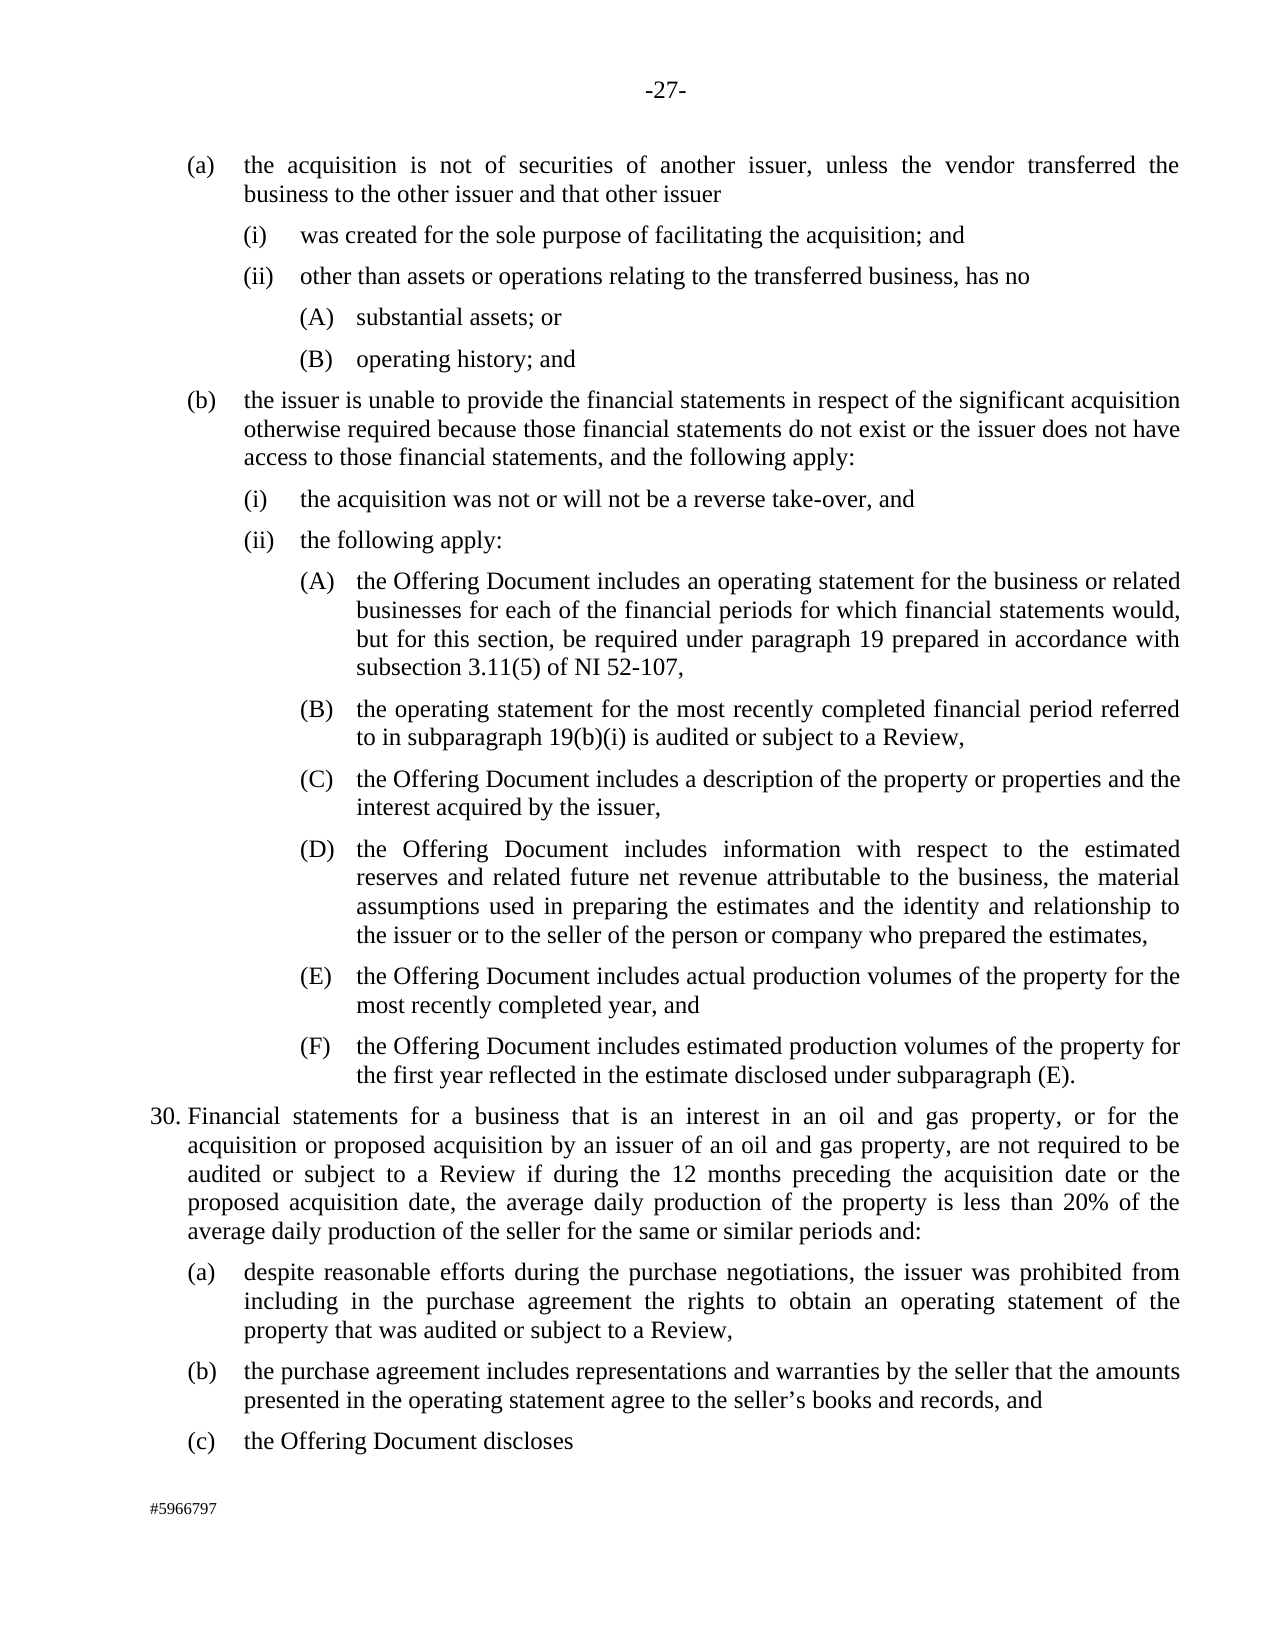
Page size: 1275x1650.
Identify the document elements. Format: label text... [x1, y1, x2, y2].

text (D) the Offering Document includes information with respect to the estimated reserves and related future net revenue attributable to the business, the material assumptions used in preparing the estimates and the identity and relationship to the issuer or to the seller of the person or company who prepared the estimates, [300, 834, 1181, 949]
text (a) despite reasonable efforts during the purchase negotiations, the issuer was prohibited from including in the purchase agreement the rights to obtain an operating statement of the property that was audited or subject to a Review, [187, 1257, 1181, 1344]
text 30. Financial statements for a business that is an interest in an oil and gas property, or for the acquisition or proposed acquisition by an issuer of an oil and gas property, are not required to be audited or subject to a Review if during the 12 months preceding the acquisition date or the proposed acquisition date, the average daily production of the property is less than 20% of the average daily production of the seller for the same or similar periods and: [150, 1101, 1181, 1245]
text (B) the operating statement for the most recently completed financial period referred to in subparagraph 19(b)(i) is audited or subject to a Review, [300, 694, 1181, 751]
text (B) operating history; and [299, 344, 1181, 372]
text (E) the Offering Document includes actual production volumes of the property for the most recently completed year, and [300, 961, 1181, 1019]
text (b) the issuer is unable to provide the financial statements in respect of the significant acquisition otherwise required because those financial statements do not exist or the issuer does not have access to those financial statements, and the following apply: [187, 385, 1181, 471]
text (i) the acquisition was not or will not be a reverse take-over, and [244, 484, 1181, 512]
text (C) the Offering Document includes a description of the property or properties and the interest acquired by the issuer, [300, 764, 1181, 821]
text (A) substantial assets; or [299, 302, 1181, 331]
text (F) the Offering Document includes estimated production volumes of the property for the first year reflected in the estimate disclosed under subparagraph (E). [300, 1031, 1181, 1089]
text (c) the Offering Document discloses [187, 1426, 1181, 1455]
text (b) the purchase agreement includes representations and warranties by the seller that the amounts presented in the operating statement agree to the seller’s books and records, and [187, 1356, 1181, 1414]
text (A) the Offering Document includes an operating statement for the business or related businesses for each of the financial periods for which financial statements would, but for this section, be required under paragraph 19 prepared in accordance with subsection 3.11(5) of NI 52-107, [300, 566, 1181, 681]
text (a) the acquisition is not of securities of another issuer, unless the vendor transferred the business to the other issuer and that other issuer [187, 150, 1181, 207]
text (ii) the following apply: [244, 525, 1181, 554]
text (i) was created for the sole purpose of facilitating the acquisition; and [243, 220, 1181, 249]
text (ii) other than assets or operations relating to the transferred business, has no [243, 261, 1181, 290]
